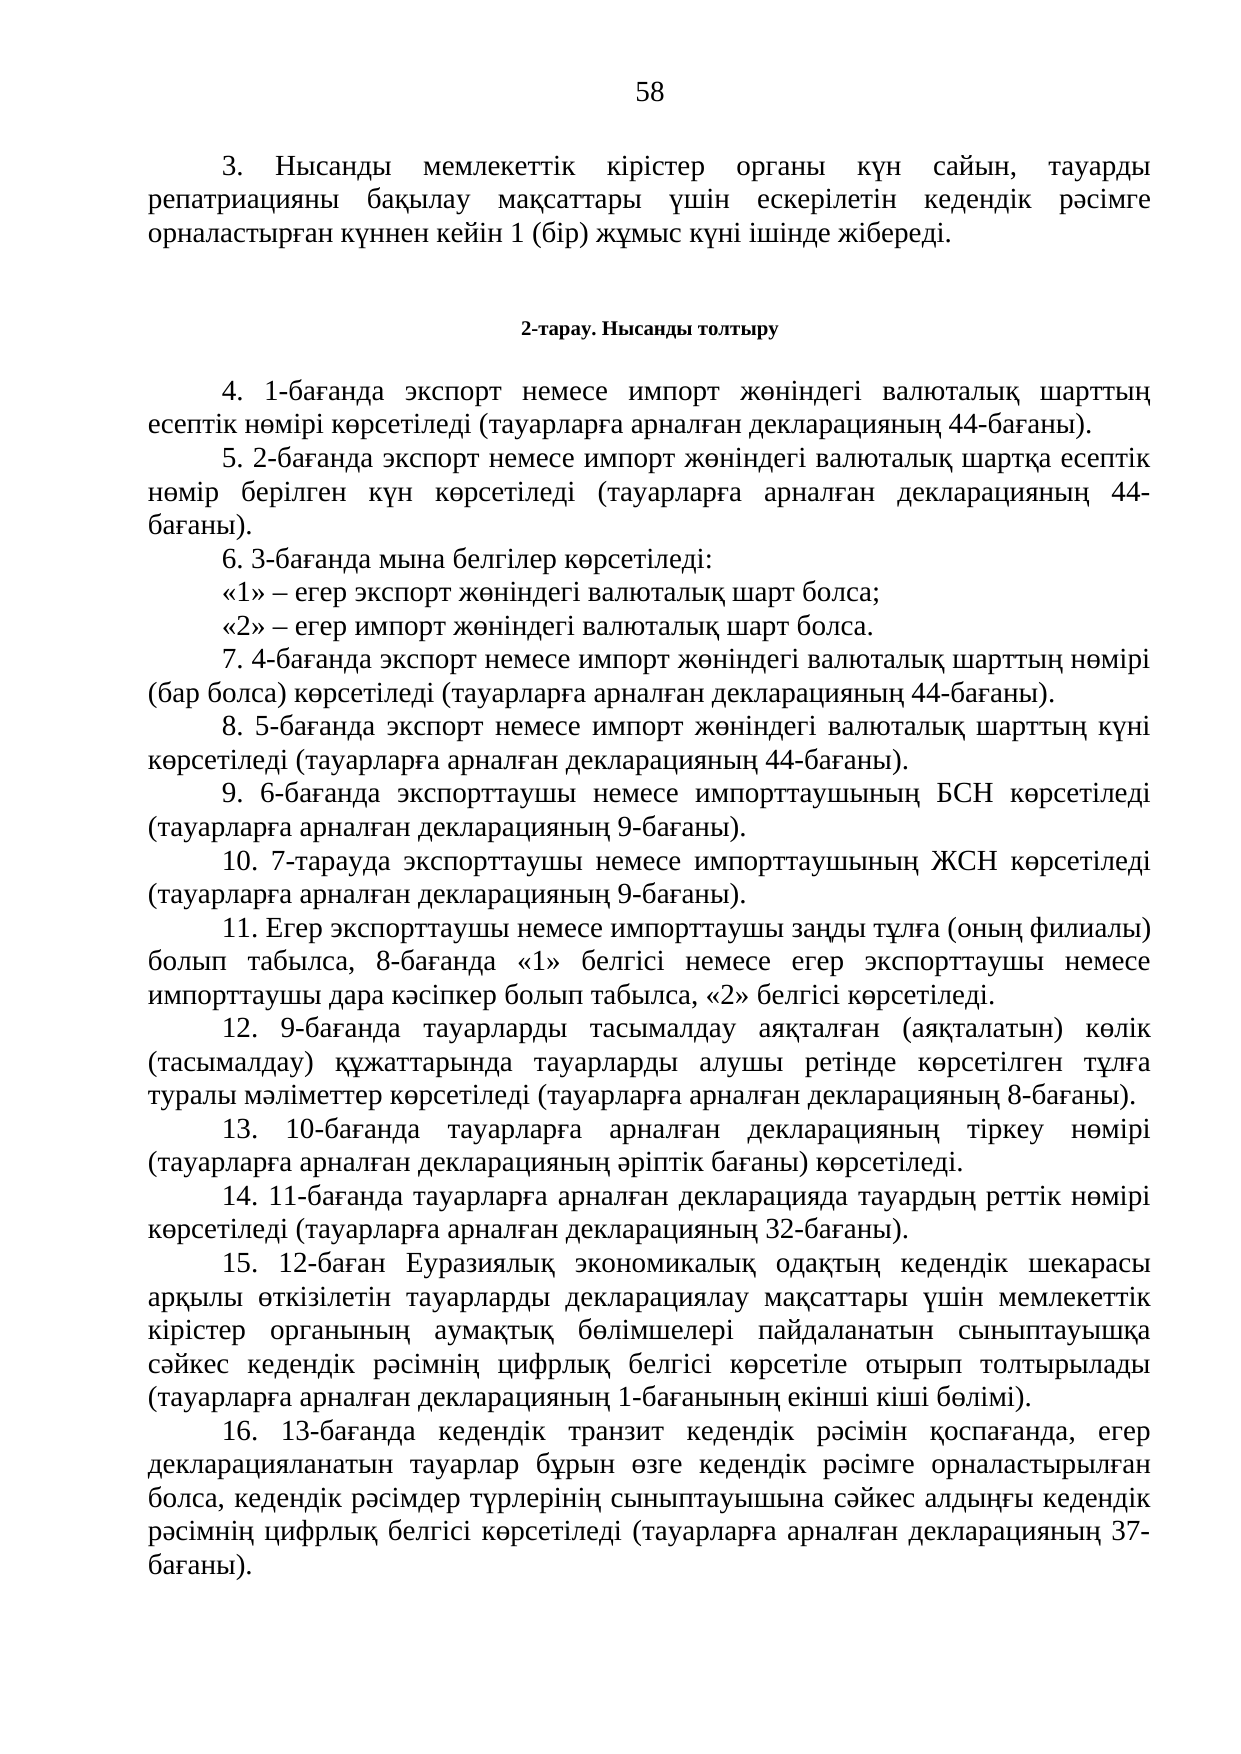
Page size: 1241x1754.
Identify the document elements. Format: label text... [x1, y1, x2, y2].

text «2» – егер импорт жөніндегі валюталық шарт болса. [148, 608, 1152, 641]
text 7. 4-бағанда экспорт немесе импорт жөніндегі валюталық шарттың нөмірі (бар болса) көрсетіледі (тауарларға арналған декларацияның 44-бағаны). [148, 641, 1152, 708]
text 6. 3-бағанда мына белгілер көрсетіледі: [148, 541, 1152, 574]
text 8. 5-бағанда экспорт немесе импорт жөніндегі валюталық шарттың күні көрсетіледі (тауарларға арналған декларацияның 44-бағаны). [148, 708, 1152, 776]
text 2-тарау. Нысанды толтыру [148, 315, 1152, 339]
text 12. 9-бағанда тауарларды тасымалдау аяқталған (аяқталатын) көлік (тасымалдау) құжаттарында тауарларды алушы ретінде көрсетілген тұлға туралы мәліметтер көрсетіледі (тауарларға арналған декларацияның 8-бағаны). [148, 1010, 1152, 1111]
text «1» – егер экспорт жөніндегі валюталық шарт болса; [148, 574, 1152, 608]
text 5. 2-бағанда экспорт немесе импорт жөніндегі валюталық шартқа есептік нөмір берілген күн көрсетіледі (тауарларға арналған декларацияның 44-бағаны). [148, 440, 1152, 541]
text 15. 12-баған Еуразиялық экономикалық одақтың кедендік шекарасы арқылы өткізілетін тауарларды декларациялау мақсаттары үшін мемлекеттік кірістер органының аумақтық бөлімшелері пайдаланатын сыныптауышқа сәйкес кедендік рәсімнің цифрлық белгісі көрсетіле отырып толтырылады (тауарларға арналған декларацияның 1-бағанының екінші кіші бөлімі). [148, 1245, 1152, 1413]
text 3. Нысанды мемлекеттік кірістер органы күн сайын, тауарды репатриацияны бақылау мақсаттары үшін ескерілетін кедендік рәсімге орналастырған күннен кейін 1 (бір) жұмыс күні ішінде жібереді. [148, 148, 1152, 248]
text 10. 7-тарауда экспорттаушы немесе импорттаушының ЖСН көрсетіледі (тауарларға арналған декларацияның 9-бағаны). [148, 843, 1152, 910]
text 4. 1-бағанда экспорт немесе импорт жөніндегі валюталық шарттың есептік нөмірі көрсетіледі (тауарларға арналған декларацияның 44-бағаны). [148, 373, 1152, 440]
text 16. 13-бағанда кедендік транзит кедендік рәсімін қоспағанда, егер декларацияланатын тауарлар бұрын өзге кедендік рәсімге орналастырылған болса, кедендік рәсімдер түрлерінің сыныптауышына сәйкес алдыңғы кедендік рәсімнің цифрлық белгісі көрсетіледі (тауарларға арналған декларацияның 37-бағаны). [148, 1413, 1152, 1581]
text 11. Егер экспорттаушы немесе импорттаушы заңды тұлға (оның филиалы) болып табылса, 8-бағанда «1» белгісі немесе егер экспорттаушы немесе импорттаушы дара кәсіпкер болып табылса, «2» белгісі көрсетіледі. [148, 910, 1152, 1010]
text 14. 11-бағанда тауарларға арналған декларацияда тауардың реттік нөмірі көрсетіледі (тауарларға арналған декларацияның 32-бағаны). [148, 1178, 1152, 1245]
text 9. 6-бағанда экспорттаушы немесе импорттаушының БСН көрсетіледі (тауарларға арналған декларацияның 9-бағаны). [148, 776, 1152, 843]
text 13. 10-бағанда тауарларға арналған декларацияның тіркеу нөмірі (тауарларға арналған декларацияның әріптік бағаны) көрсетіледі. [148, 1111, 1152, 1178]
